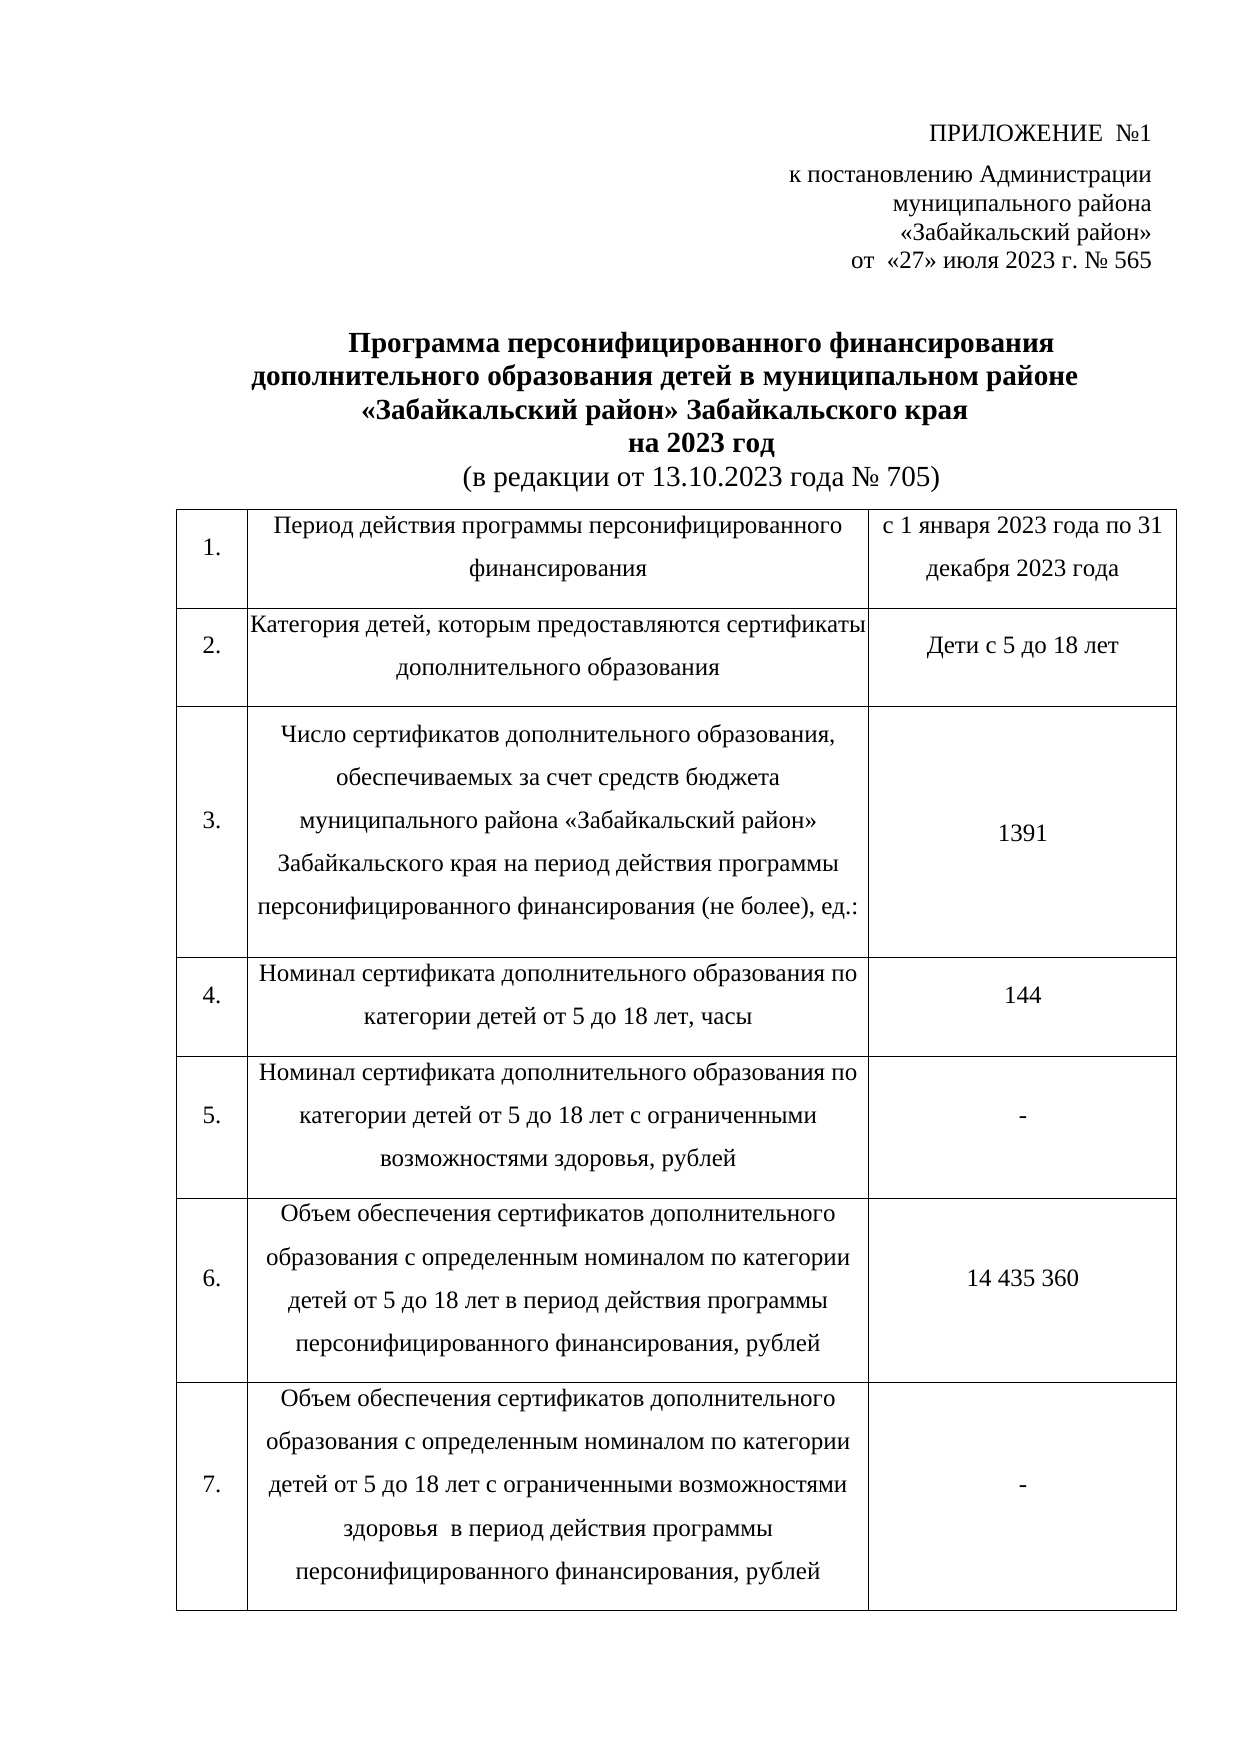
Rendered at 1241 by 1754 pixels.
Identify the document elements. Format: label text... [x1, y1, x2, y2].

text (в редакции от 13.10.2023 года № 705) [177, 459, 1152, 492]
table_cell 14 435 360 [869, 1199, 1176, 1382]
table_cell Номинал сертификата дополнительного образования по категории детей от 5 до 18 лет, часы [248, 958, 868, 1056]
text ПРИЛОЖЕНИЕ №1 [177, 118, 1152, 147]
table_cell Категория детей, которым предоставляются сертификаты дополнительного образования [248, 609, 868, 706]
table_cell 1391 [869, 707, 1176, 957]
table_cell 2. [177, 609, 247, 706]
table_cell 7. [177, 1383, 247, 1610]
text на 2023 год [177, 425, 1152, 459]
text Программа персонифицированного финансирования дополнительного образования детей в муниципальном районе «Забайкальский район» Забайкальского края [177, 325, 1152, 425]
table_cell 4. [177, 958, 247, 1056]
text муниципального района [767, 188, 1152, 217]
table_cell 144 [869, 958, 1176, 1056]
table_cell 3. [177, 707, 247, 957]
text от «27» июля 2023 г. № 565 [767, 246, 1152, 274]
table_cell - [869, 1383, 1176, 1610]
table_cell Дети с 5 до 18 лет [869, 609, 1176, 706]
table_cell 6. [177, 1199, 247, 1382]
table_cell 5. [177, 1057, 247, 1197]
table_header Период действия программы персонифицированного финансирования [248, 510, 868, 608]
text к постановлению Администрации [767, 159, 1152, 188]
table_cell Номинал сертификата дополнительного образования по категории детей от 5 до 18 лет с ограниченными возможностями здоровья, рублей [248, 1057, 868, 1197]
table_cell Объем обеспечения сертификатов дополнительного образования с определенным номиналом по категории детей от 5 до 18 лет в период действия программы персонифицированного финансирования, рублей [248, 1199, 868, 1382]
table_cell Объем обеспечения сертификатов дополнительного образования с определенным номиналом по категории детей от 5 до 18 лет с ограниченными возможностями здоровья в период действия программы персонифицированного финансирования, рублей [248, 1383, 868, 1610]
text «Забайкальский район» [767, 217, 1152, 246]
table_header 1. [177, 510, 247, 608]
table_header с 1 января 2023 года по 31 декабря 2023 года [869, 510, 1176, 608]
table_cell Число сертификатов дополнительного образования, обеспечиваемых за счет средств бюджета муниципального района «Забайкальский район» Забайкальского края на период действия программы персонифицированного финансирования (не более), ед.: [248, 707, 868, 957]
table_cell - [869, 1057, 1176, 1197]
